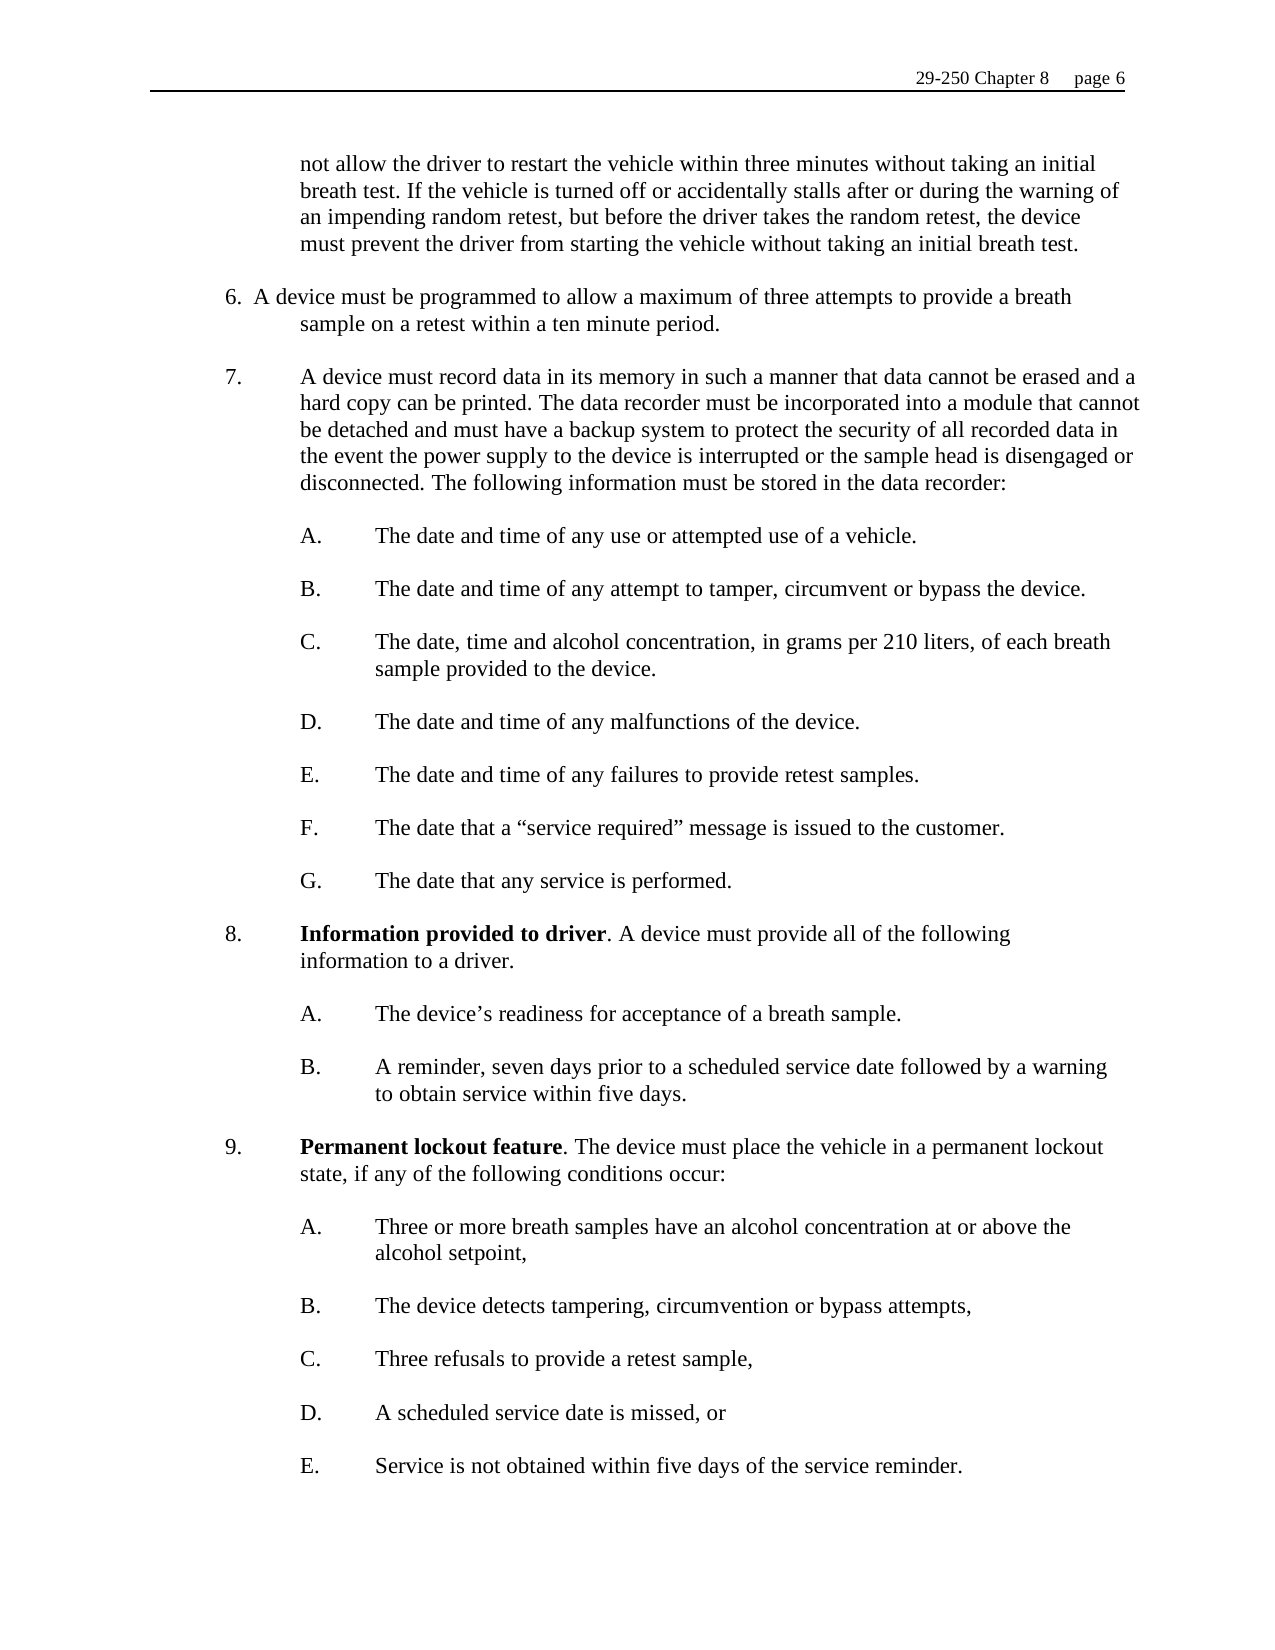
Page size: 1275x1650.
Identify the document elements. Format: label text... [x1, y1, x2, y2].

text C. Three refusals to provide a retest sample, [150, 1345, 1125, 1372]
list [225, 150, 1125, 256]
text G. The date that any service is performed. [150, 867, 1125, 894]
text C. The date, time and alcohol concentration, in grams per 210 liters, of each breath sample provided to the device. [150, 628, 1125, 681]
list A device must be programmed to allow a maximum of three attempts to provide a breath sample on a retest within a ten minute period. [225, 283, 1125, 336]
text D. A scheduled service date is missed, or [150, 1398, 1125, 1425]
text E. The date and time of any failures to provide retest samples. [150, 761, 1125, 787]
text A. The device’s readiness for acceptance of a breath sample. [150, 1000, 1125, 1027]
text A. Three or more breath samples have an alcohol concentration at or above the alcohol setpoint, [150, 1212, 1125, 1266]
text F. The date that a “service required” message is issued to the customer. [150, 814, 1125, 841]
text B. A reminder, seven days prior to a scheduled service date followed by a warning to obtain service within five days. [150, 1053, 1125, 1106]
text 9. Permanent lockout feature. The device must place the vehicle in a permanent lockout state, if any of the following conditions occur: [150, 1133, 1125, 1186]
text D. The date and time of any malfunctions of the device. [150, 708, 1125, 734]
text 7. A device must record data in its memory in such a manner that data cannot be erased and a hard copy can be printed. The data recorder must be incorporated into a module that cannot be detached and must have a backup system to protect the security of all recorded data in the event the power supply to the device is interrupted or the sample head is disengaged or disconnected. The following information must be stored in the data recorder: [225, 362, 1144, 495]
text E. Service is not obtained within five days of the service reminder. [150, 1452, 1125, 1478]
text B. The device detects tampering, circumvention or bypass attempts, [150, 1292, 1125, 1319]
text 8. Information provided to driver. A device must provide all of the following information to a driver. [150, 920, 1125, 973]
text B. The date and time of any attempt to tamper, circumvent or bypass the device. [150, 575, 1125, 602]
text A. The date and time of any use or attempted use of a vehicle. [150, 522, 1125, 548]
